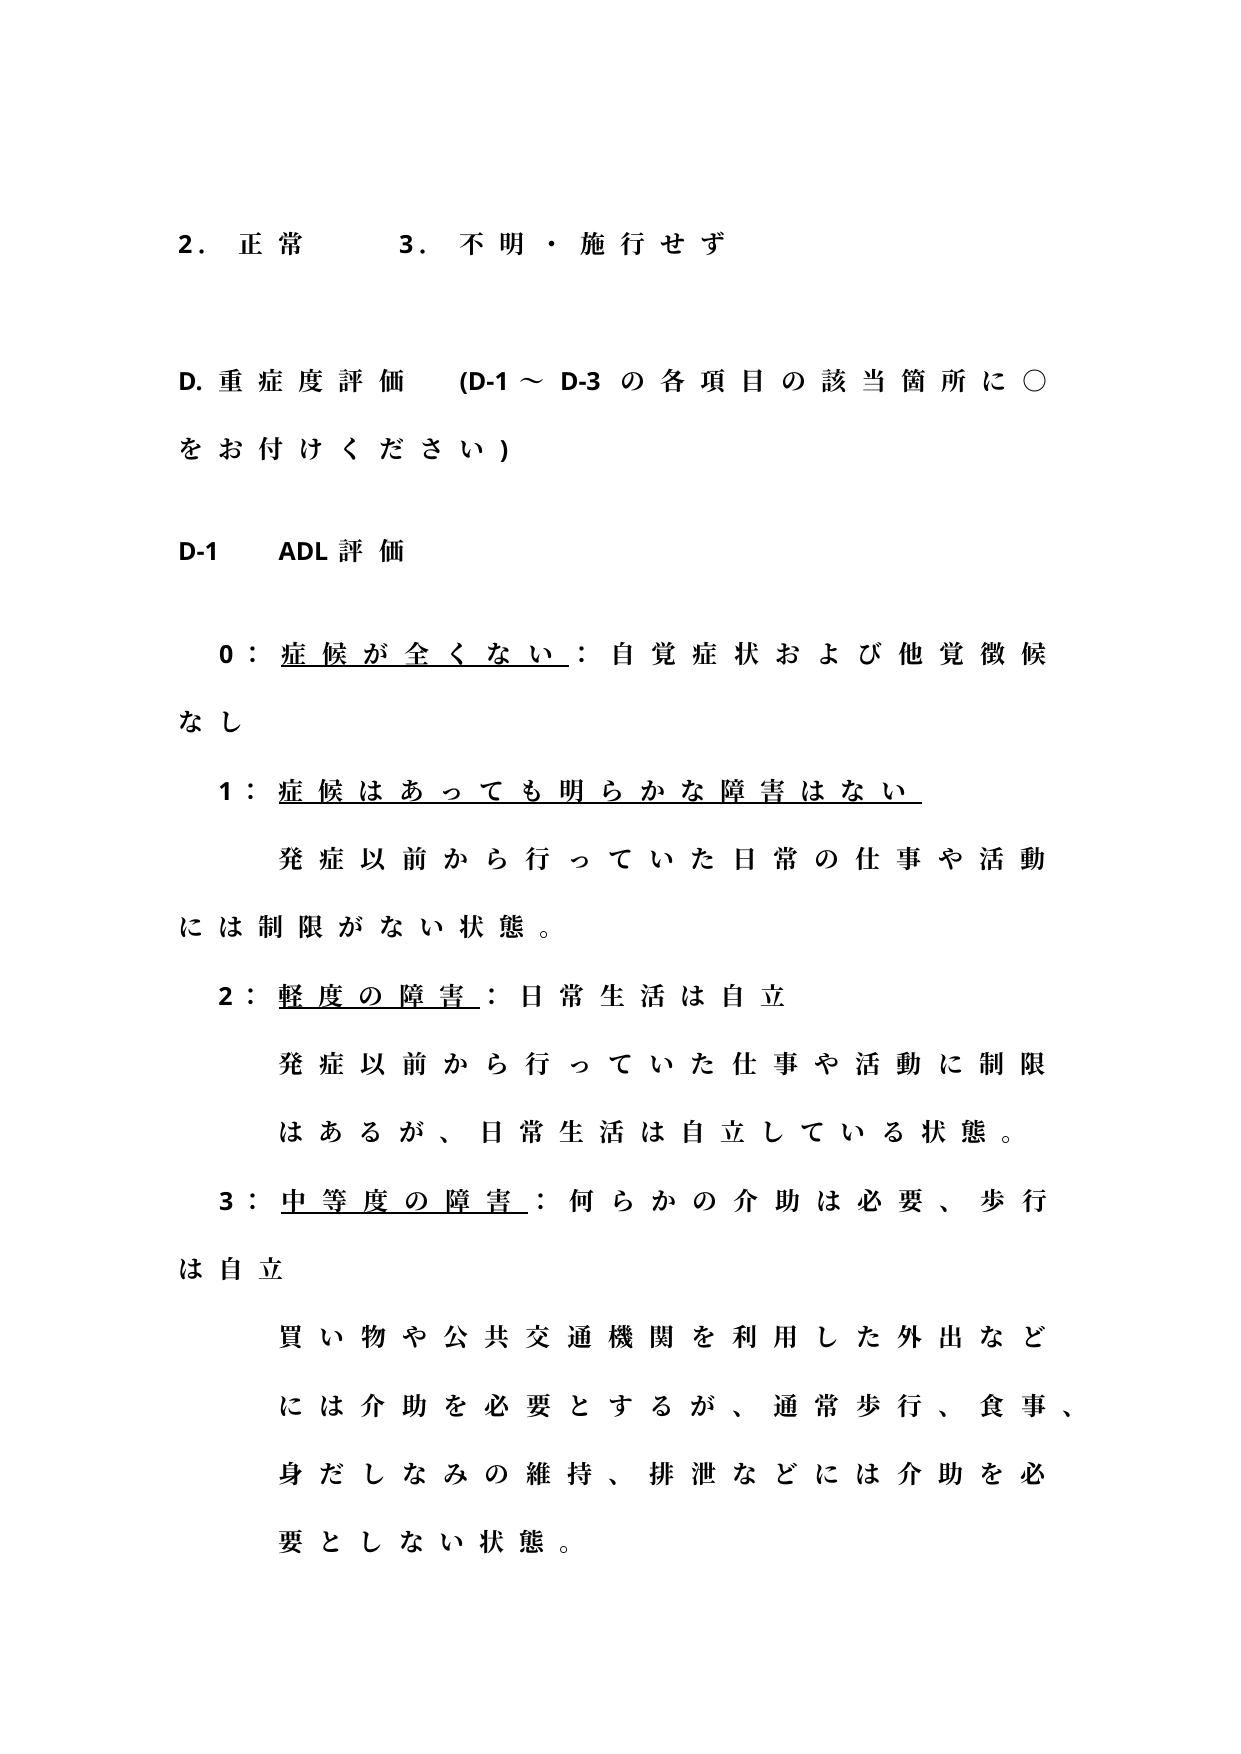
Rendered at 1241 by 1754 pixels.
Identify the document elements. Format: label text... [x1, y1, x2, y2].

text 発症以前から行っていた日常の仕事や活動には制限がない状態。 [178, 823, 1062, 960]
text 3：中等度の障害：何らかの介助は必要、歩行は自立 [178, 1165, 1062, 1302]
text D. 重症度評価 (D-1～D-3の各項目の該当箇所に○をお付けください) [178, 345, 1062, 482]
text 0：症候が全くない：自覚症状および他覚徴候なし [178, 618, 1062, 755]
text 2：軽度の障害：日常生活は自立 [178, 960, 1062, 1028]
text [178, 208, 1062, 277]
text D-1 ADL評価 [178, 516, 1062, 584]
text 1：症候はあっても明らかな障害はない [178, 755, 1062, 823]
text 発症以前から行っていた仕事や活動に制限はあるが、日常生活は自立している状態。 [265, 1028, 1062, 1165]
text 買い物や公共交通機関を利用した外出などには介助を必要とするが、通常歩行、食事、身だしなみの維持、排泄などには介助を必要としない状態。 [265, 1302, 1062, 1575]
